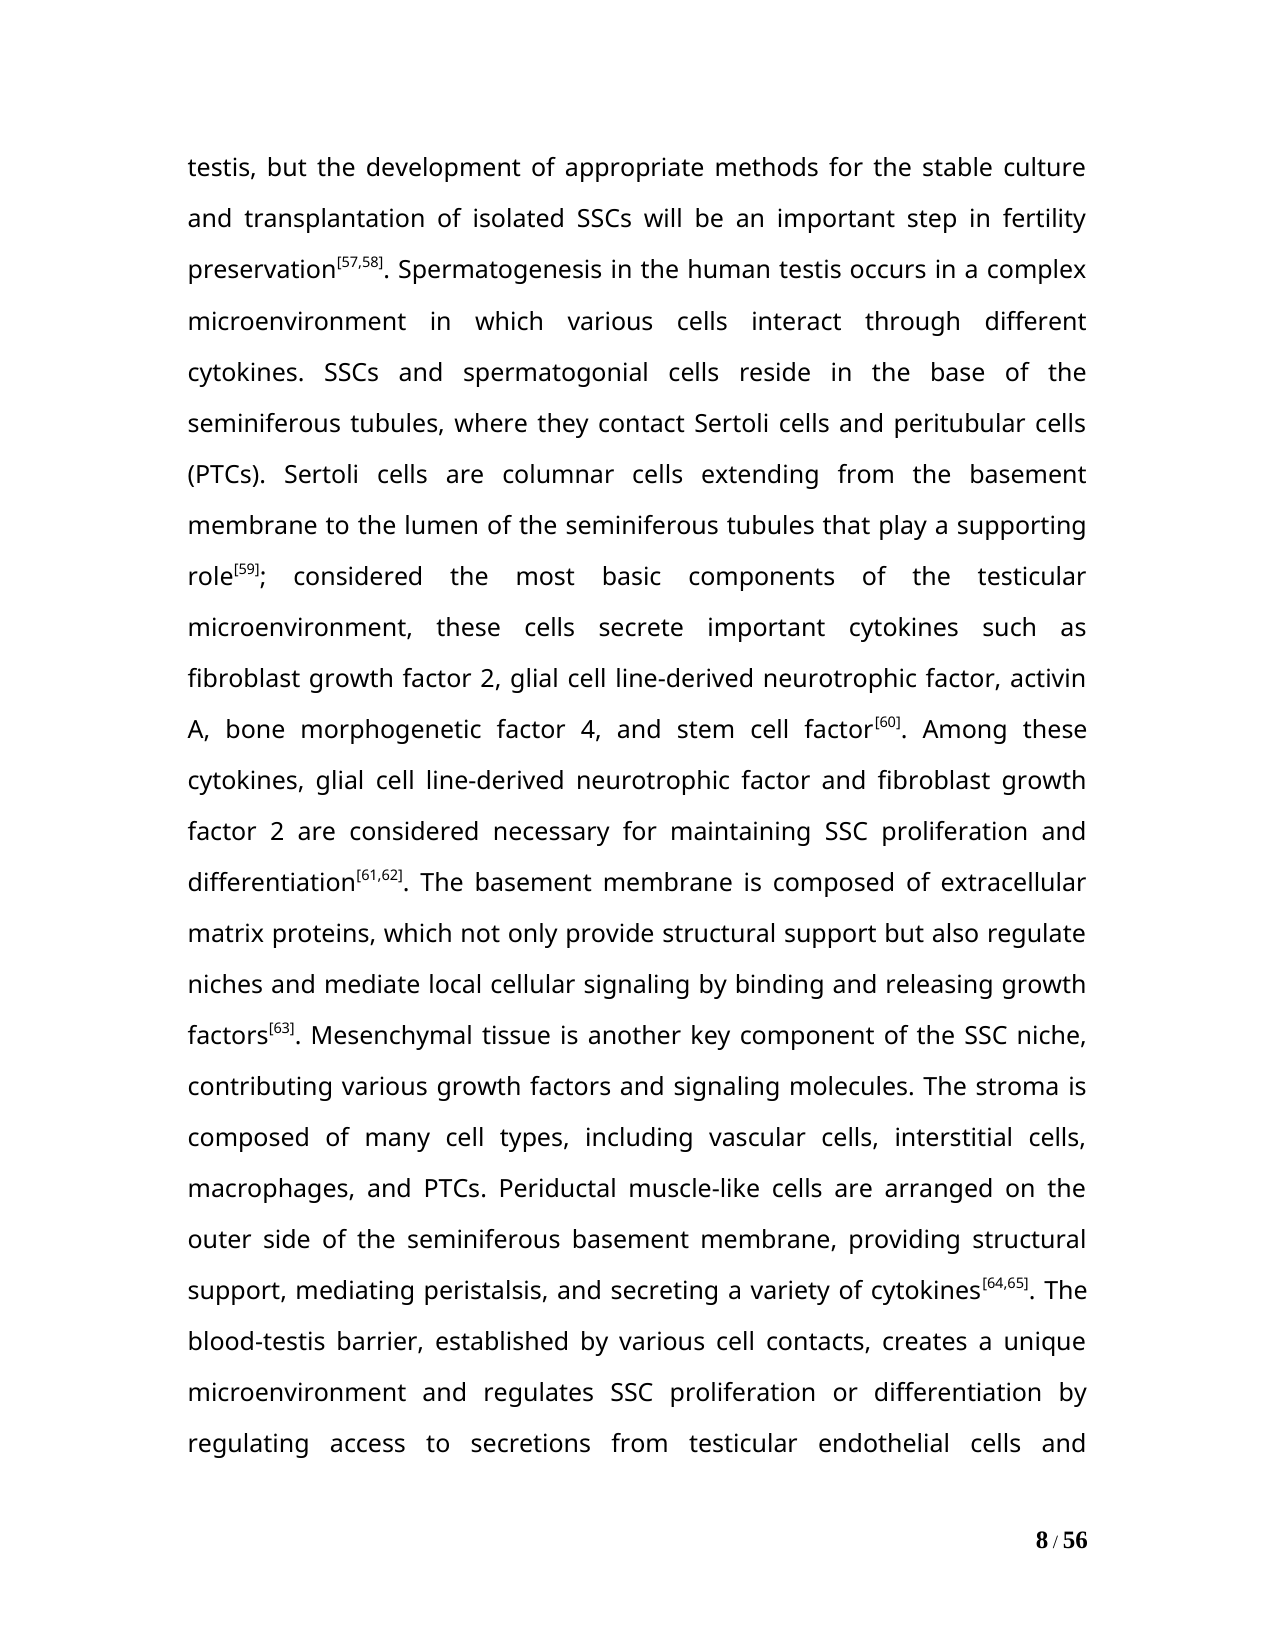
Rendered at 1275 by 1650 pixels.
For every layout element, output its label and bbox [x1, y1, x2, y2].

text [187, 150, 1087, 1460]
